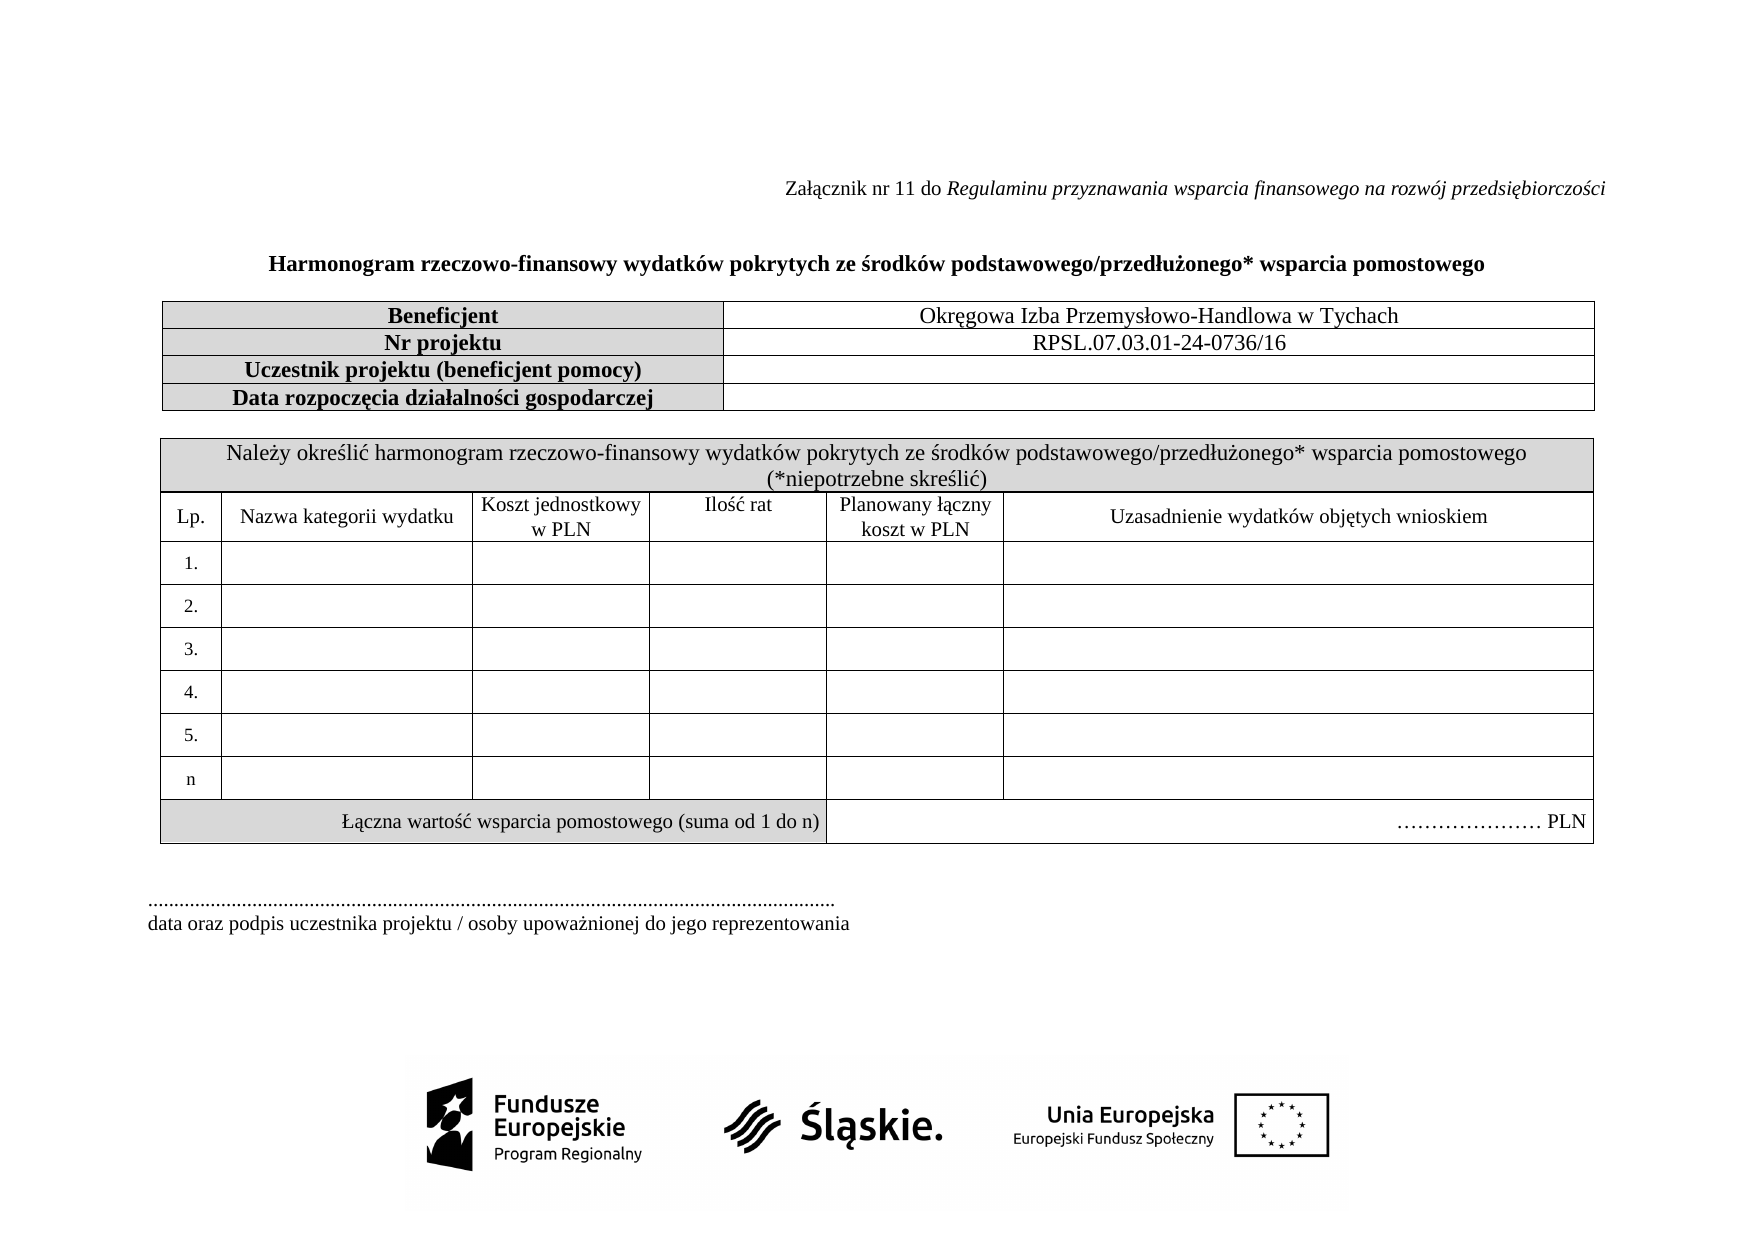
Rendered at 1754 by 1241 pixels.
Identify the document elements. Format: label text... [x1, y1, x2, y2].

table_cell [650, 671, 826, 713]
subtitle Harmonogram rzeczowo-finansowy wydatków pokrytych ze środków podstawowego/przedłużonego* wsparcia pomostowego [148, 250, 1606, 277]
table_cell RPSL.07.03.01-24-0736/16 [724, 329, 1594, 355]
table_cell [827, 585, 1003, 627]
table_cell n [161, 757, 221, 799]
table_cell [473, 671, 649, 713]
table_cell [650, 542, 826, 584]
text Załącznik nr 11 do Regulaminu przyznawania wsparcia finansowego na rozwój przedsiębiorczości [148, 176, 1606, 200]
table_cell Planowany łączny koszt w PLN [827, 493, 1003, 541]
table_cell [1004, 585, 1593, 627]
table_cell [650, 628, 826, 670]
table_cell [827, 714, 1003, 756]
table_cell 2. [161, 585, 221, 627]
table_cell Uzasadnienie wydatków objętych wnioskiem [1004, 493, 1593, 541]
table_cell 3. [161, 628, 221, 670]
table_cell [827, 542, 1003, 584]
table_cell [222, 628, 472, 670]
table_cell Uczestnik projektu (beneficjent pomocy) [163, 356, 723, 383]
picture [404, 1055, 1350, 1211]
table_header Beneficjent [163, 302, 723, 328]
table_cell [827, 757, 1003, 799]
table_cell [724, 356, 1594, 383]
table_cell [473, 628, 649, 670]
table_cell 5. [161, 714, 221, 756]
table_cell [1004, 628, 1593, 670]
table_cell [650, 757, 826, 799]
table_cell [473, 757, 649, 799]
table_cell [650, 585, 826, 627]
table_header Należy określić harmonogram rzeczowo-finansowy wydatków pokrytych ze środków podstawowego/przedłużonego* wsparcia pomostowego (*niepotrzebne skreślić) [161, 439, 1593, 491]
table_cell ………………… PLN [827, 800, 1593, 842]
table_cell [222, 714, 472, 756]
table_cell Nr projektu [163, 329, 723, 355]
table_cell Nazwa kategorii wydatku [222, 493, 472, 541]
table_cell 4. [161, 671, 221, 713]
table_cell [650, 714, 826, 756]
table_cell 1. [161, 542, 221, 584]
table_cell [222, 542, 472, 584]
text .................................................................................................................................... [148, 887, 1606, 911]
table_cell Łączna wartość wsparcia pomostowego (suma od 1 do n) [161, 800, 826, 842]
table_cell Koszt jednostkowy w PLN [473, 493, 649, 541]
table_cell [1004, 714, 1593, 756]
table_header Okręgowa Izba Przemysłowo-Handlowa w Tychach [724, 302, 1594, 328]
table_cell Ilość rat [650, 493, 826, 541]
table_cell Data rozpoczęcia działalności gospodarczej [163, 384, 723, 410]
table_cell [827, 671, 1003, 713]
table_cell [222, 585, 472, 627]
table_cell [724, 384, 1594, 410]
table_cell [222, 671, 472, 713]
table_cell [473, 542, 649, 584]
table_cell [473, 714, 649, 756]
table_cell [222, 757, 472, 799]
table_cell [473, 585, 649, 627]
table_cell Lp. [161, 493, 221, 541]
text data oraz podpis uczestnika projektu / osoby upoważnionej do jego reprezentowania [148, 911, 1606, 935]
table_cell [1004, 757, 1593, 799]
table_cell [827, 628, 1003, 670]
table_cell [1004, 671, 1593, 713]
table_cell [1004, 542, 1593, 584]
